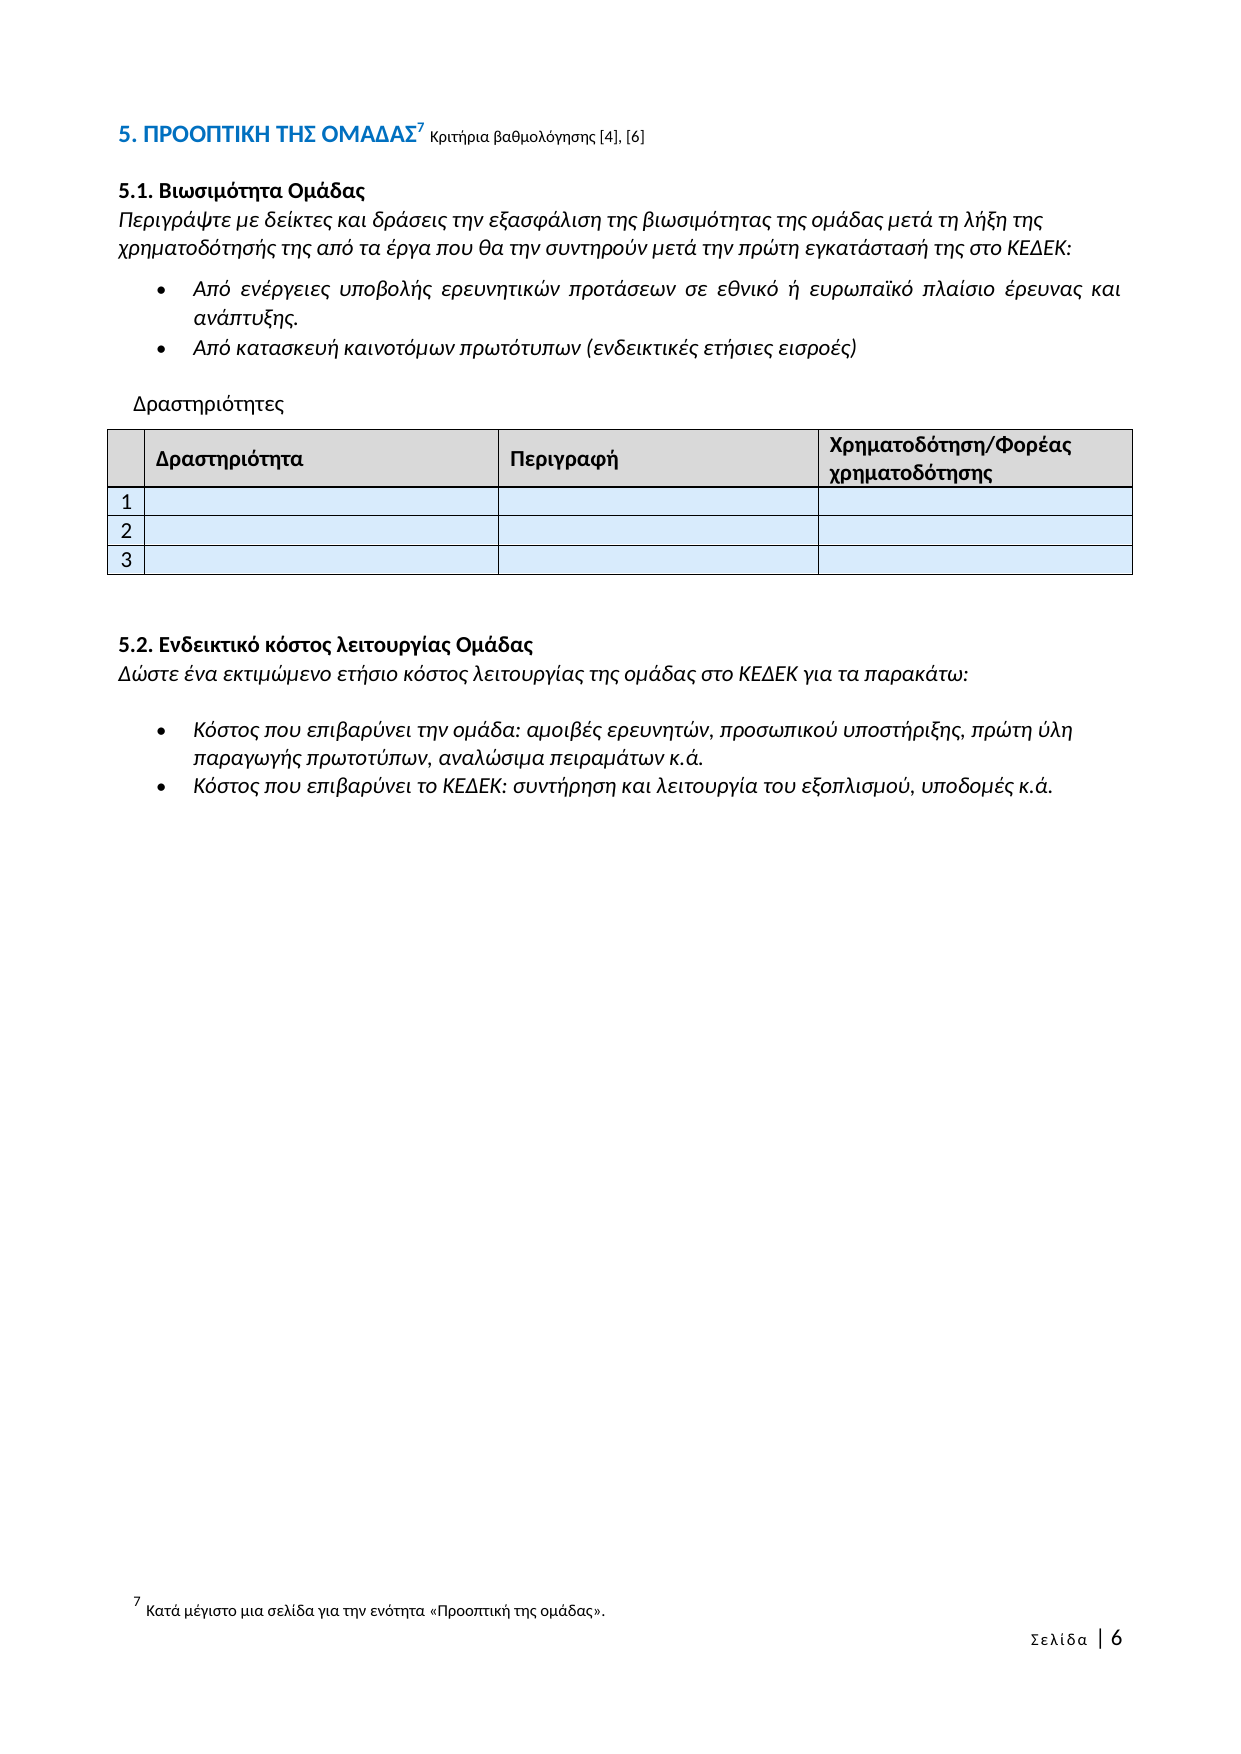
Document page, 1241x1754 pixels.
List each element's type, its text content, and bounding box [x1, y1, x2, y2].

table_header [108, 430, 144, 486]
text 5.2. Ενδεικτικό κόστος λειτουργίας Ομάδας [118, 631, 1122, 659]
text Δώστε ένα εκτιμώμενο ετήσιο κόστος λειτουργίας της ομάδας στο ΚΕΔΕΚ για τα παρακάτω: [118, 659, 1122, 687]
text 5.1. Βιωσιμότητα Ομάδας [118, 177, 1122, 205]
list Από κατασκευή καινοτόμων πρωτότυπων (ενδεικτικές ετήσιες εισροές) [156, 332, 1122, 361]
text Περιγράψτε με δείκτες και δράσεις την εξασφάλιση της βιωσιμότητας της ομάδας μετά τη λήξη της χρηματοδότησής της από τα έργα που θα την συντηρούν μετά την πρώτη εγκατάστασή της στο ΚΕΔΕΚ: [118, 205, 1122, 261]
text 5. ΠΡΟΟΠΤΙΚΗ ΤΗΣ ΟΜΑΔΑΣ Κριτήρια βαθμολόγησης [4], [6] [118, 118, 1122, 149]
table_cell [145, 488, 498, 515]
table_cell 1 [108, 488, 144, 515]
table_cell [145, 516, 498, 544]
table_cell [145, 546, 498, 573]
table_cell 3 [108, 546, 144, 573]
table_cell [819, 546, 1132, 573]
table_cell [819, 516, 1132, 544]
list Κόστος που επιβαρύνει την ομάδα: αμοιβές ερευνητών, προσωπικού υποστήριξης, πρώτη ύλη παραγωγής πρωτοτύπων, αναλώσιμα πειραμάτων κ.ά. [156, 715, 1122, 771]
table_header Περιγραφή [499, 430, 818, 486]
list Κόστος που επιβαρύνει το ΚΕΔΕΚ: συντήρηση και λειτουργία του εξοπλισμού, υποδομές κ.ά. [156, 771, 1122, 799]
text Δραστηριότητες [133, 389, 1122, 417]
table_header Δραστηριότητα [145, 430, 498, 486]
table_cell [819, 488, 1132, 515]
list Από ενέργειες υποβολής ερευνητικών προτάσεων σε εθνικό ή ευρωπαϊκό πλαίσιο έρευνας και ανάπτυξης. [156, 273, 1122, 332]
table_cell [499, 516, 818, 544]
table_cell 2 [108, 516, 144, 544]
table_cell [499, 488, 818, 515]
table_header Χρηματοδότηση/Φορέας χρηματοδότησης [819, 430, 1132, 486]
table_cell [499, 546, 818, 573]
